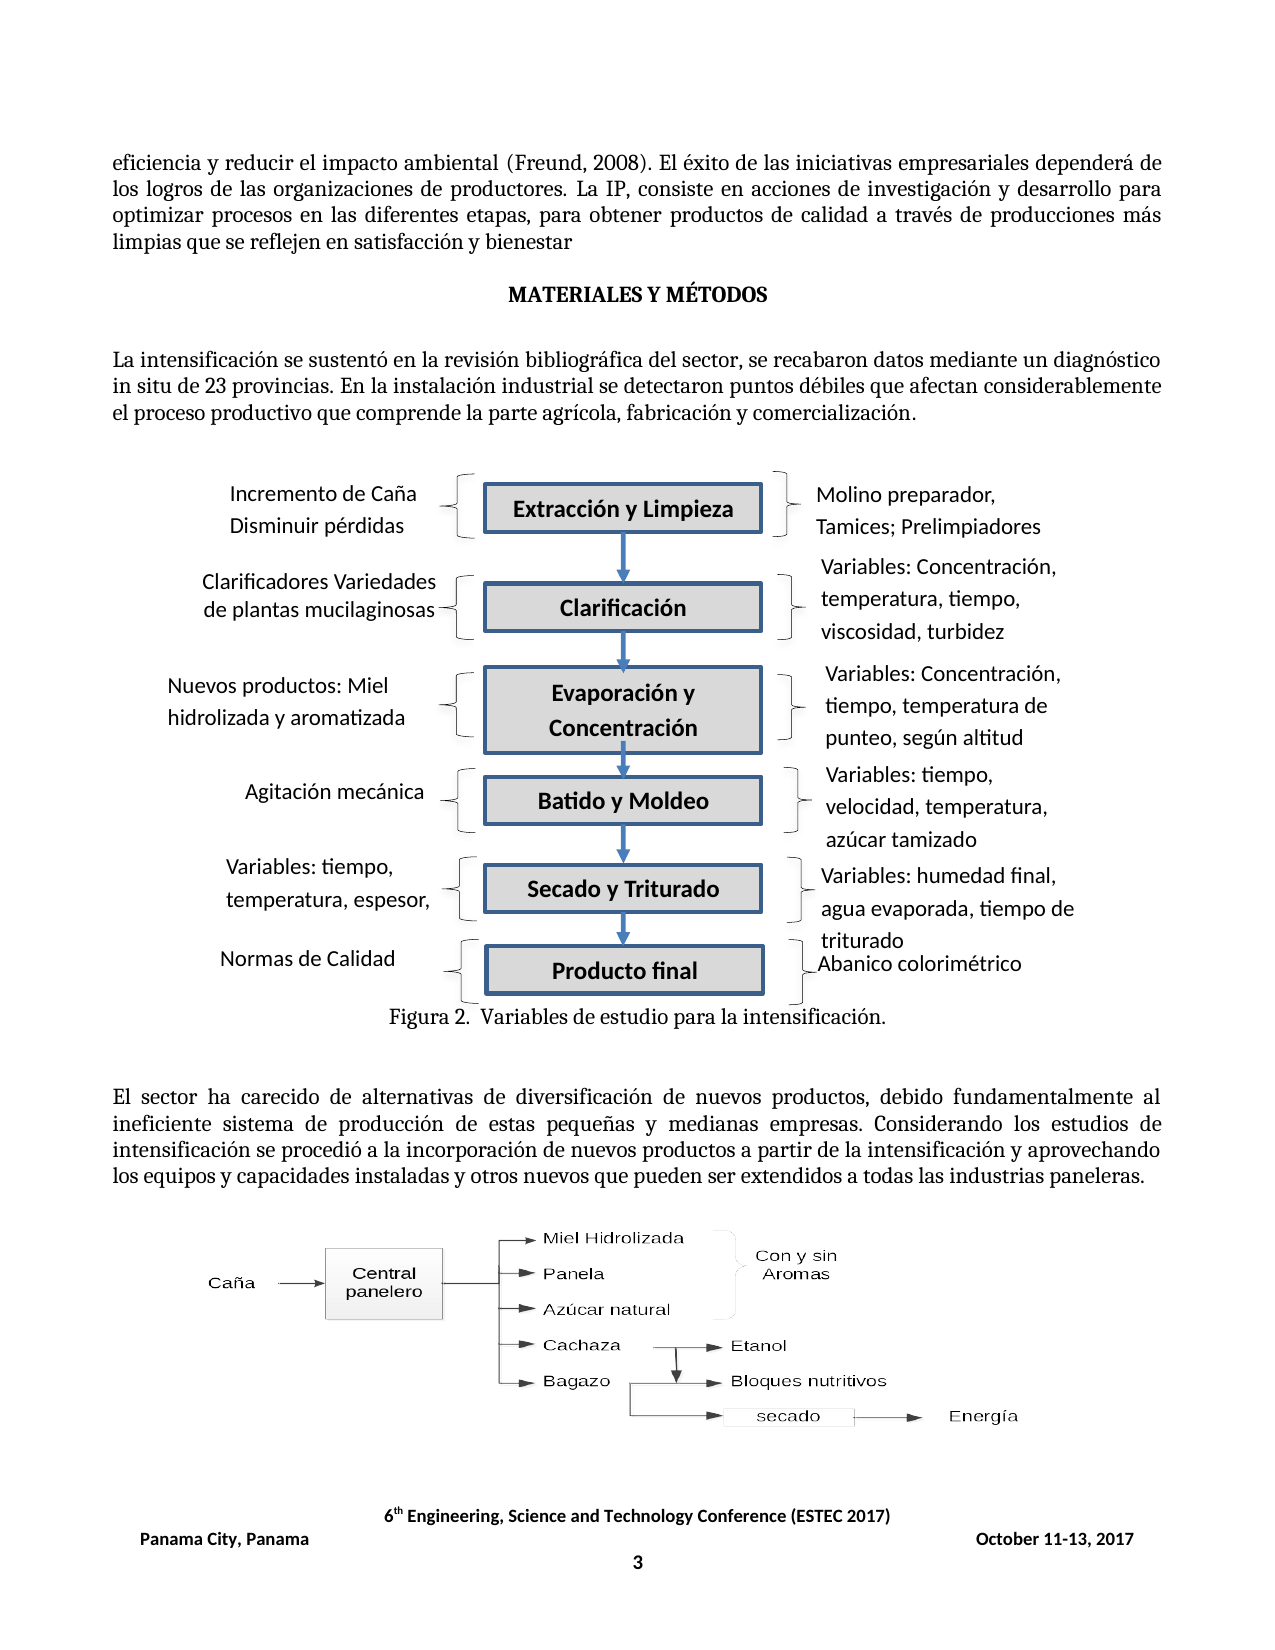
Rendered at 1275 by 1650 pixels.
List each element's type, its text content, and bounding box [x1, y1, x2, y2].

text La intensificación se sustentó en la revisión bibliográfica del sector, se recabaron datos mediante un diagnóstico in situ de 23 provincias. En la instalación industrial se detectaron puntos débiles que afectan considerablemente el proceso productivo que comprende la parte agrícola, fabricación y comercialización. [112, 347, 1163, 426]
text El sector ha carecido de alternativas de diversificación de nuevos productos, debido fundamentalmente al ineficiente sistema de producción de estas pequeñas y medianas empresas. Considerando los estudios de intensificación se procedió a la incorporación de nuevos productos a partir de la intensificación y aprovechando los equipos y capacidades instaladas y otros nuevos que pueden ser extendidos a todas las industrias paneleras. [112, 1084, 1163, 1189]
text Figura 2. Variables de estudio para la intensificación. [112, 1004, 1163, 1030]
text MATERIALES Y MÉTODOS [112, 281, 1163, 308]
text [112, 149, 1163, 255]
